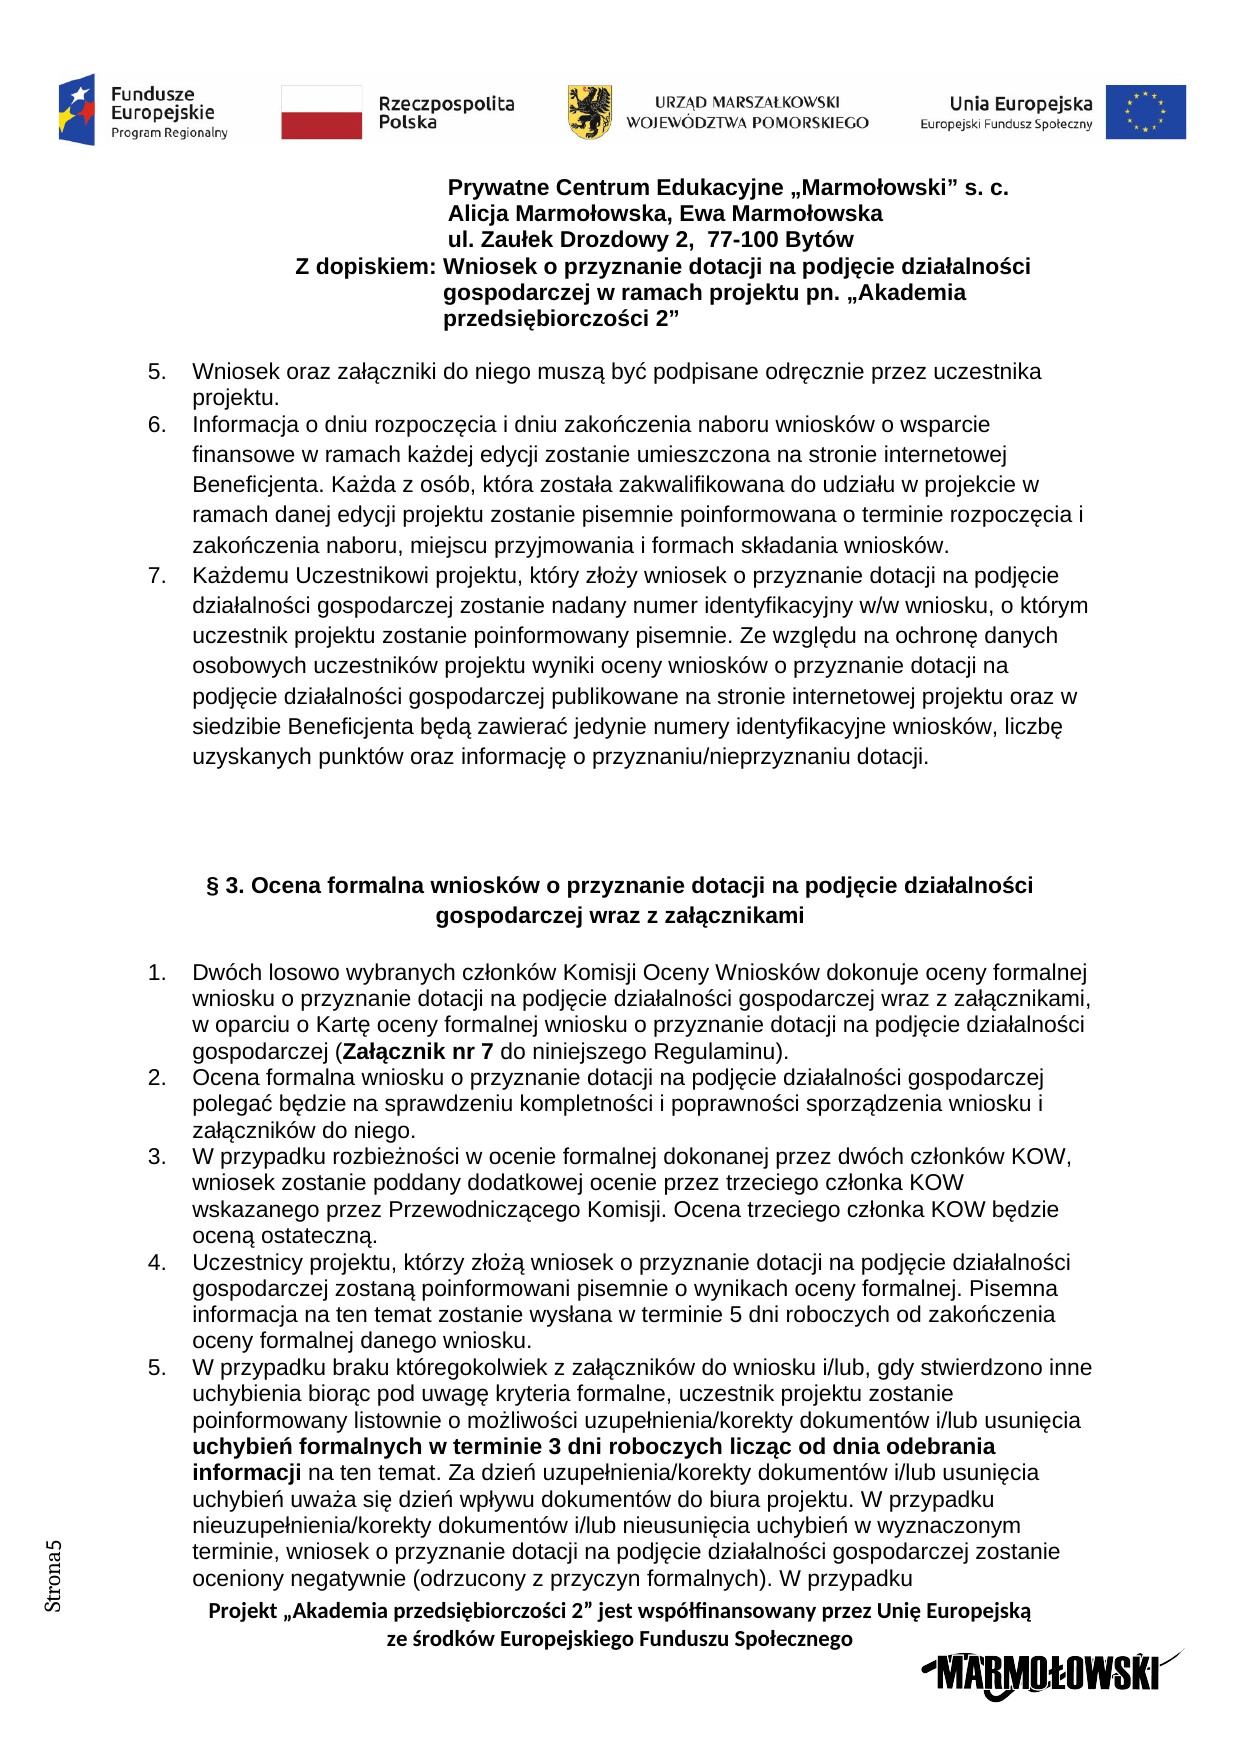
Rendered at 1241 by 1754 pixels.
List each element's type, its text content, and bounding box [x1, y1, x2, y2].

text Z dopiskiem: Wniosek o przyznanie dotacji na podjęcie działalności gospodarczej w ramach projektu pn. „Akademia przedsiębiorczości 2” [295, 253, 1093, 332]
list Uczestnicy projektu, którzy złożą wniosek o przyznanie dotacji na podjęcie działalności gospodarczej zostaną poinformowani pisemnie o wynikach oceny formalnej. Pisemna informacja na ten temat zostanie wysłana w terminie 5 dni roboczych od zakończenia oceny formalnej danego wniosku. [148, 1248, 1093, 1354]
picture [901, 1636, 1196, 1709]
list Każdemu Uczestnikowi projektu, który złoży wniosek o przyznanie dotacji na podjęcie działalności gospodarczej zostanie nadany numer identyfikacyjny w/w wniosku, o którym uczestnik projektu zostanie poinformowany pisemnie. Ze względu na ochronę danych osobowych uczestników projektu wyniki oceny wniosków o przyznanie dotacji na podjęcie działalności gospodarczej publikowane na stronie internetowej projektu oraz w siedzibie Beneficjenta będą zawierać jedynie numery identyfikacyjne wniosków, liczbę uzyskanych punktów oraz informację o przyznaniu/nieprzyznaniu dotacji. [148, 562, 1093, 769]
text Prywatne Centrum Edukacyjne „Marmołowski” s. c. [384, 173, 1093, 200]
list Informacja o dniu rozpoczęcia i dniu zakończenia naboru wniosków o wsparcie finansowe w ramach każdej edycji zostanie umieszczona na stronie internetowej Beneficjenta. Każda z osób, która została zakwalifikowana do udziału w projekcie w ramach danej edycji projektu zostanie pisemnie poinformowana o terminie rozpoczęcia i zakończenia naboru, miejscu przyjmowania i formach składania wniosków. [148, 411, 1093, 558]
list Dwóch losowo wybranych członków Komisji Oceny Wniosków dokonuje oceny formalnej wniosku o przyznanie dotacji na podjęcie działalności gospodarczej wraz z załącznikami, w oparciu o Kartę oceny formalnej wniosku o przyznanie dotacji na podjęcie działalności gospodarczej (Załącznik nr 7 do niniejszego Regulaminu). [148, 958, 1093, 1064]
picture [58, 73, 1187, 146]
subtitle § 3. Ocena formalna wniosków o przyznanie dotacji na podjęcie działalności gospodarczej wraz z załącznikami [148, 872, 1093, 928]
text Alicja Marmołowska, Ewa Marmołowska [384, 200, 1093, 226]
list Wniosek oraz załączniki do niego muszą być podpisane odręcznie przez uczestnika projektu. [148, 358, 1093, 411]
list Ocena formalna wniosku o przyznanie dotacji na podjęcie działalności gospodarczej polegać będzie na sprawdzeniu kompletności i poprawności sporządzenia wniosku i załączników do niego. [148, 1064, 1093, 1143]
text ul. Zaułek Drozdowy 2, 77-100 Bytów [384, 226, 1093, 253]
list W przypadku rozbieżności w ocenie formalnej dokonanej przez dwóch członków KOW, wniosek zostanie poddany dodatkowej ocenie przez trzeciego członka KOW wskazanego przez Przewodniczącego Komisji. Ocena trzeciego członka KOW będzie oceną ostateczną. [148, 1143, 1093, 1248]
